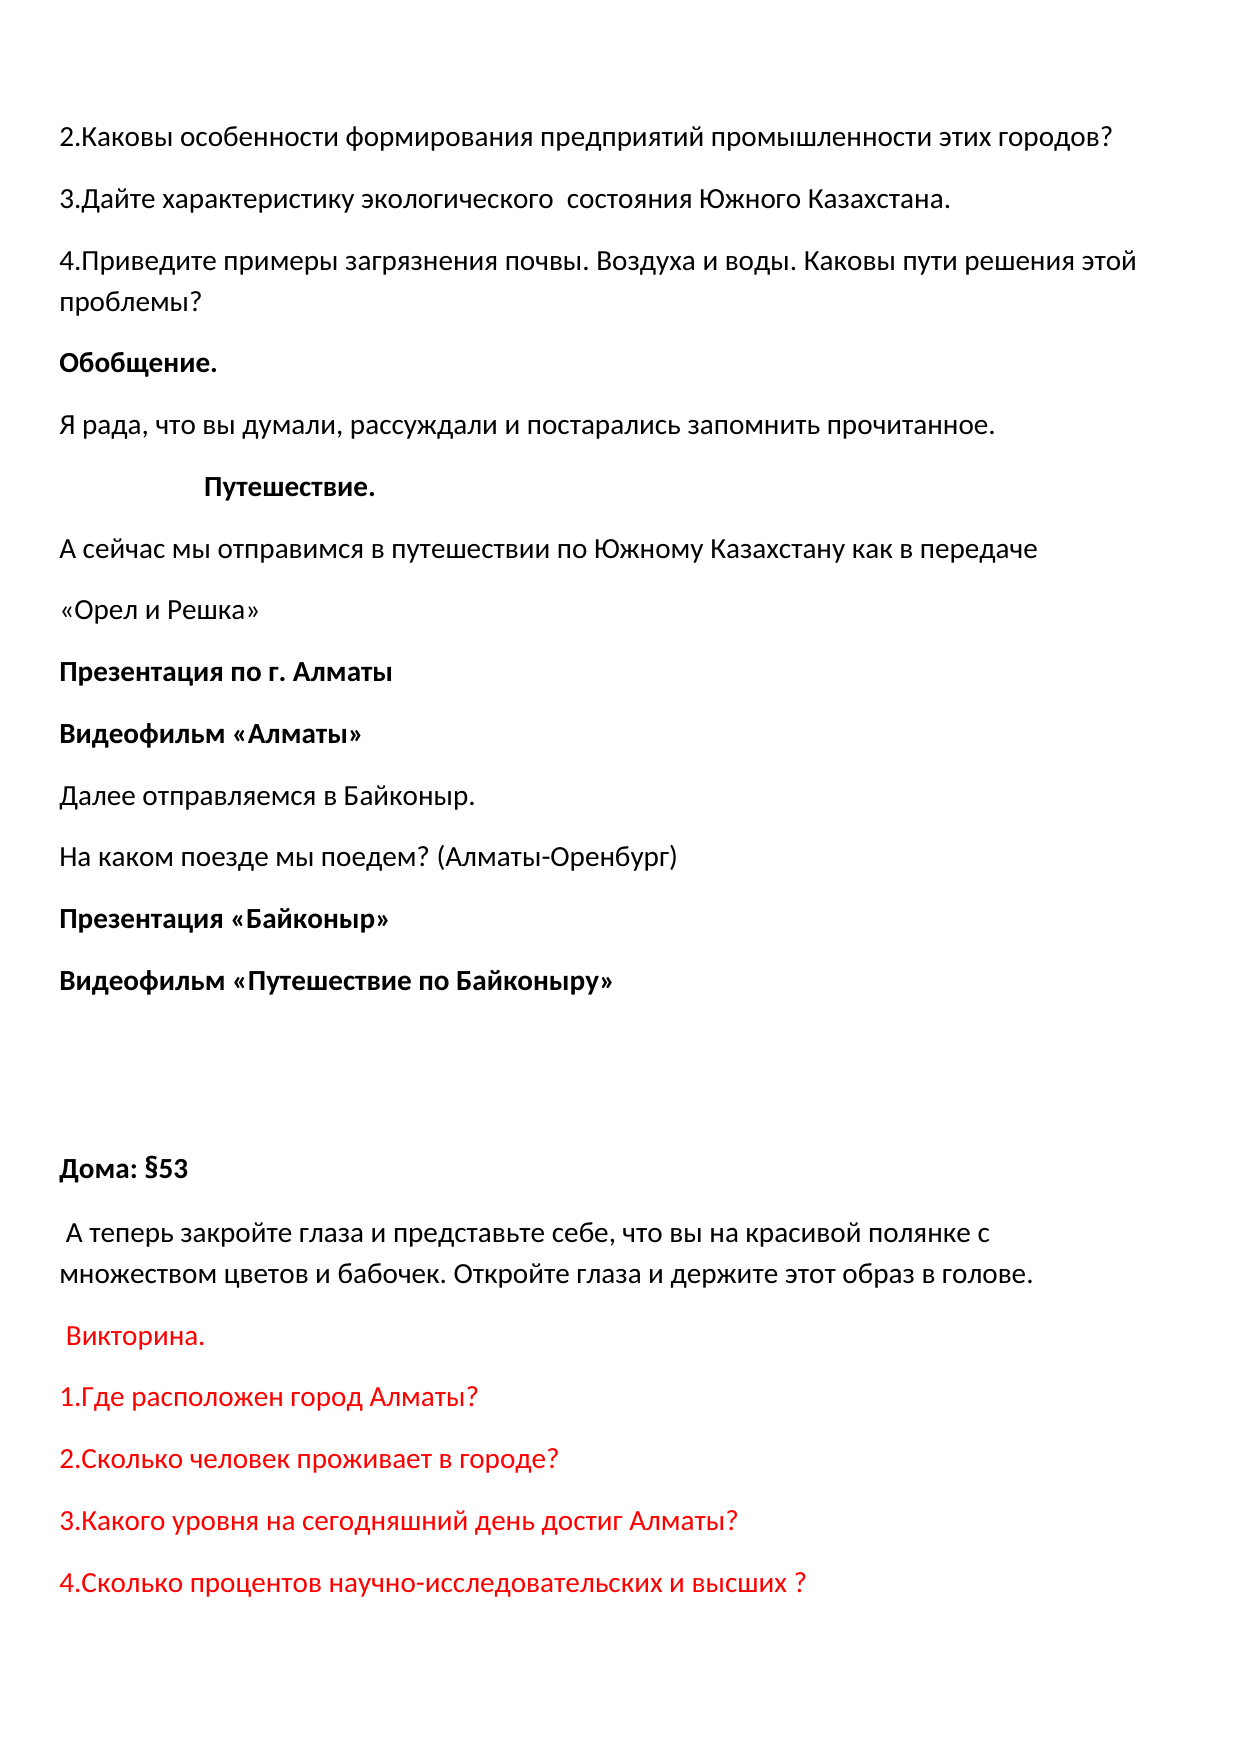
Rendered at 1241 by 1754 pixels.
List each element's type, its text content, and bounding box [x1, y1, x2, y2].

text Видеофильм «Путешествие по Байконыру» [59, 962, 1152, 998]
text «Орел и Решка» [59, 591, 1152, 627]
text 2.Каковы особенности формирования предприятий промышленности этих городов? [59, 118, 1152, 154]
text 1.Где расположен город Алматы? [59, 1378, 1152, 1414]
text Дома: §53 [59, 1147, 1152, 1187]
text 3.Какого уровня на сегодняшний день достиг Алматы? [59, 1502, 1152, 1537]
text А сейчас мы отправимся в путешествии по Южному Казахстану как в передаче [59, 530, 1152, 565]
text Путешествие. [59, 468, 1152, 503]
text Далее отправляемся в Байконыр. [59, 777, 1152, 812]
text Викторина. [59, 1317, 1152, 1352]
text А теперь закройте глаза и представьте себе, что вы на красивой полянке с множеством цветов и бабочек. Откройте глаза и держите этот образ в голове. [59, 1214, 1152, 1290]
text 3.Дайте характеристику экологического состояния Южного Казахстана. [59, 180, 1152, 216]
text 2.Сколько человек проживает в городе? [59, 1440, 1152, 1476]
text 4.Сколько процентов научно-исследовательских и высших ? [59, 1564, 1152, 1599]
text На каком поезде мы поедем? (Алматы-Оренбург) [59, 838, 1152, 874]
text 4.Приведите примеры загрязнения почвы. Воздуха и воды. Каковы пути решения этой проблемы? [59, 242, 1152, 318]
text Презентация «Байконыр» [59, 900, 1152, 936]
text Презентация по г. Алматы [59, 653, 1152, 689]
text Обобщение. [59, 344, 1152, 380]
text Видеофильм «Алматы» [59, 715, 1152, 751]
text Я рада, что вы думали, рассуждали и постарались запомнить прочитанное. [59, 406, 1152, 442]
